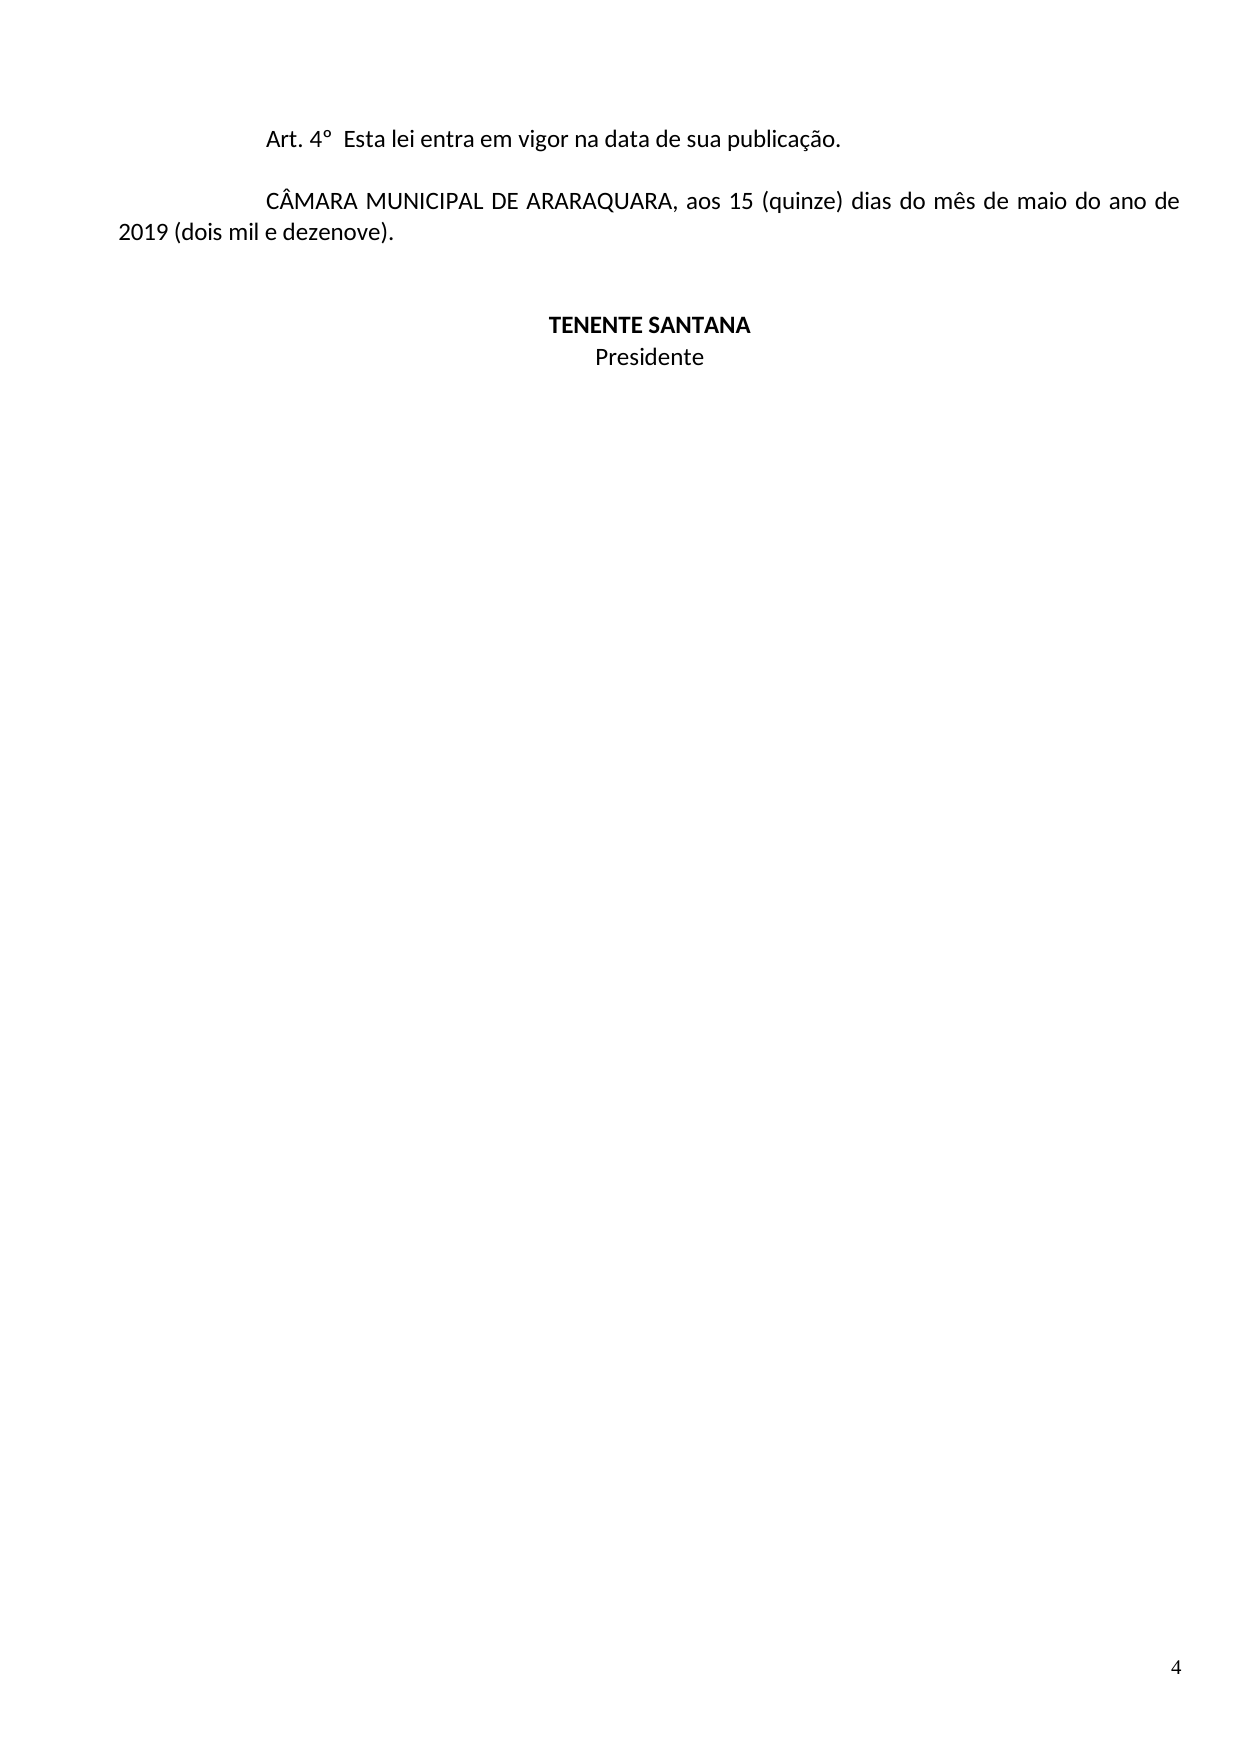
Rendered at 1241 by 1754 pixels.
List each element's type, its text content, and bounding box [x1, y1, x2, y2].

subtitle TENENTE SANTANA [118, 309, 1181, 340]
text Presidente [118, 340, 1181, 371]
text Art. 4º Esta lei entra em vigor na data de sua publicação. [118, 123, 1181, 154]
text CÂMARA MUNICIPAL DE ARARAQUARA, aos 15 (quinze) dias do mês de maio do ano de 2019 (dois mil e dezenove). [118, 185, 1181, 247]
